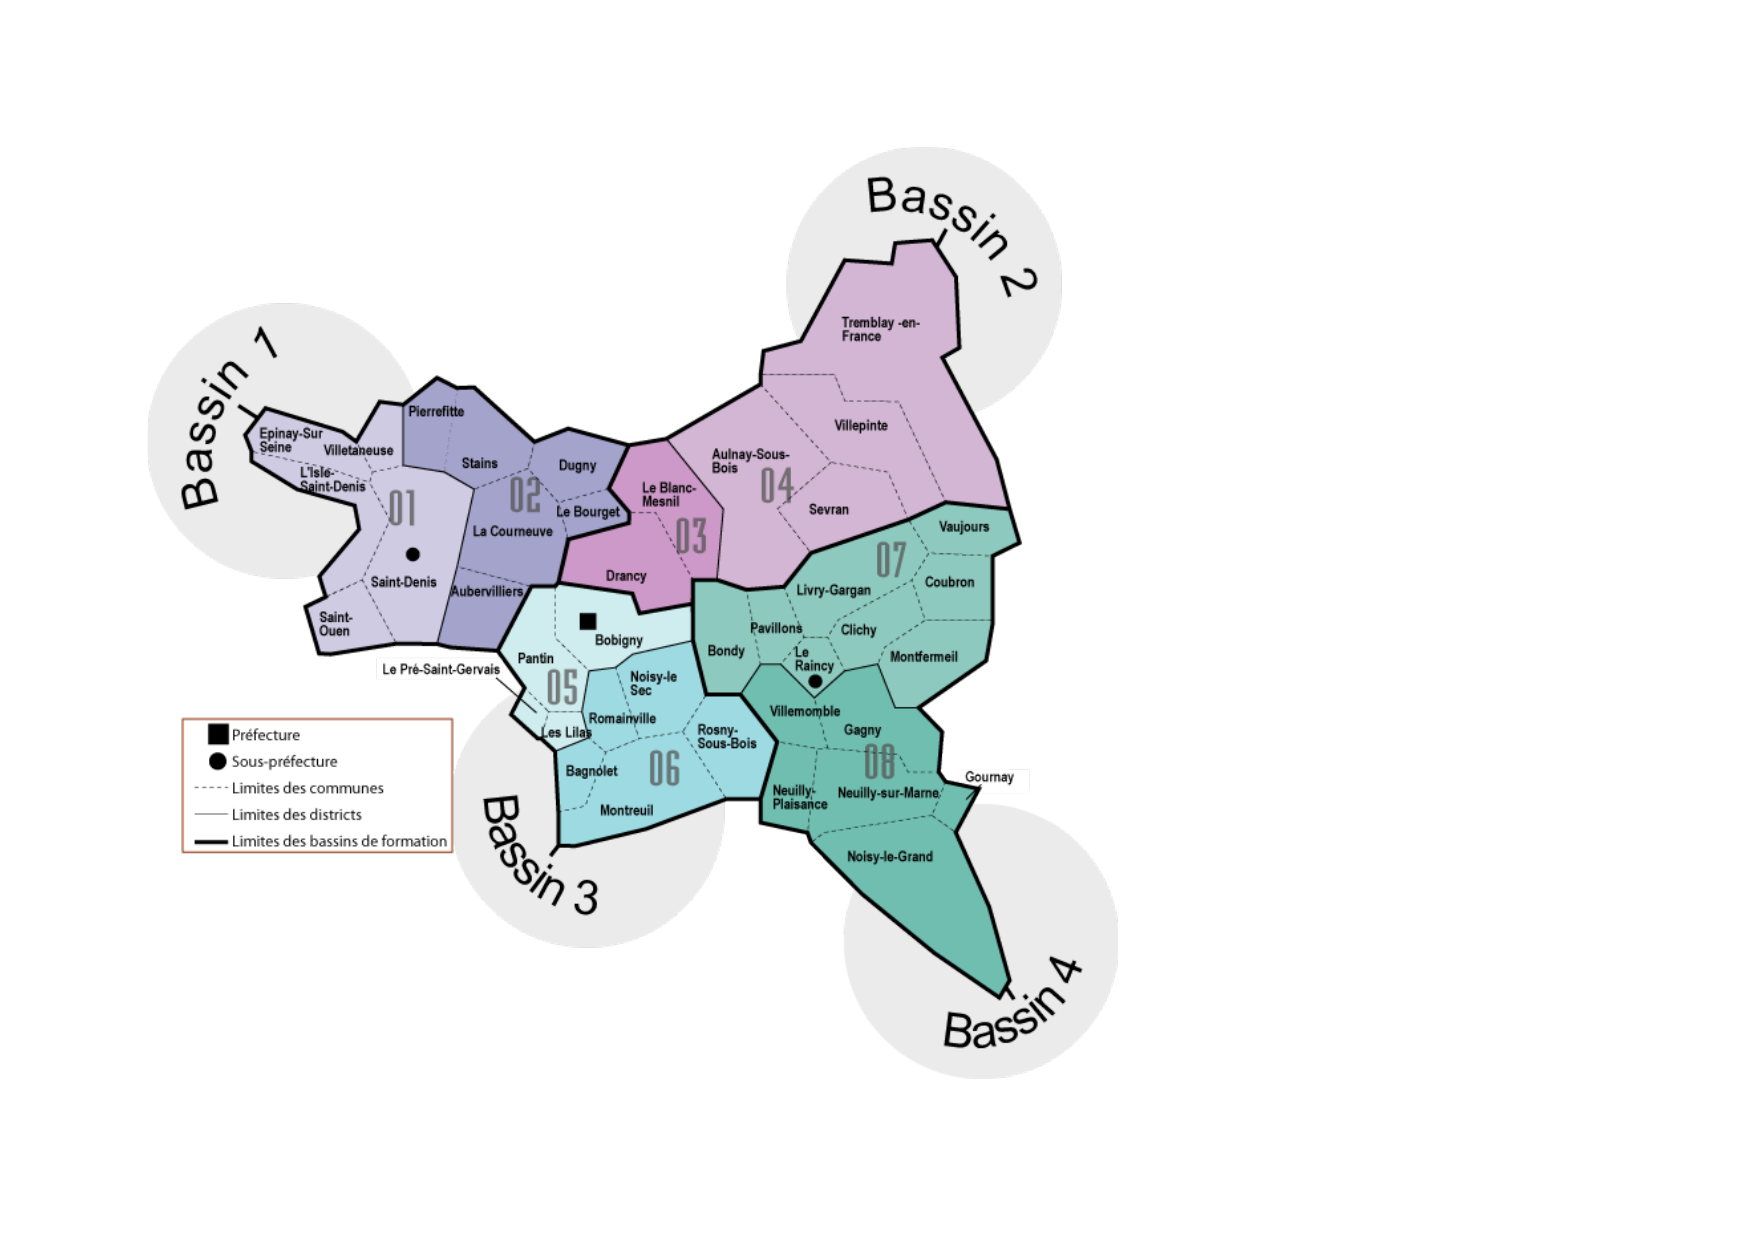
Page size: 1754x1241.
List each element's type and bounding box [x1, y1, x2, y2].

picture [147, 147, 1119, 1079]
